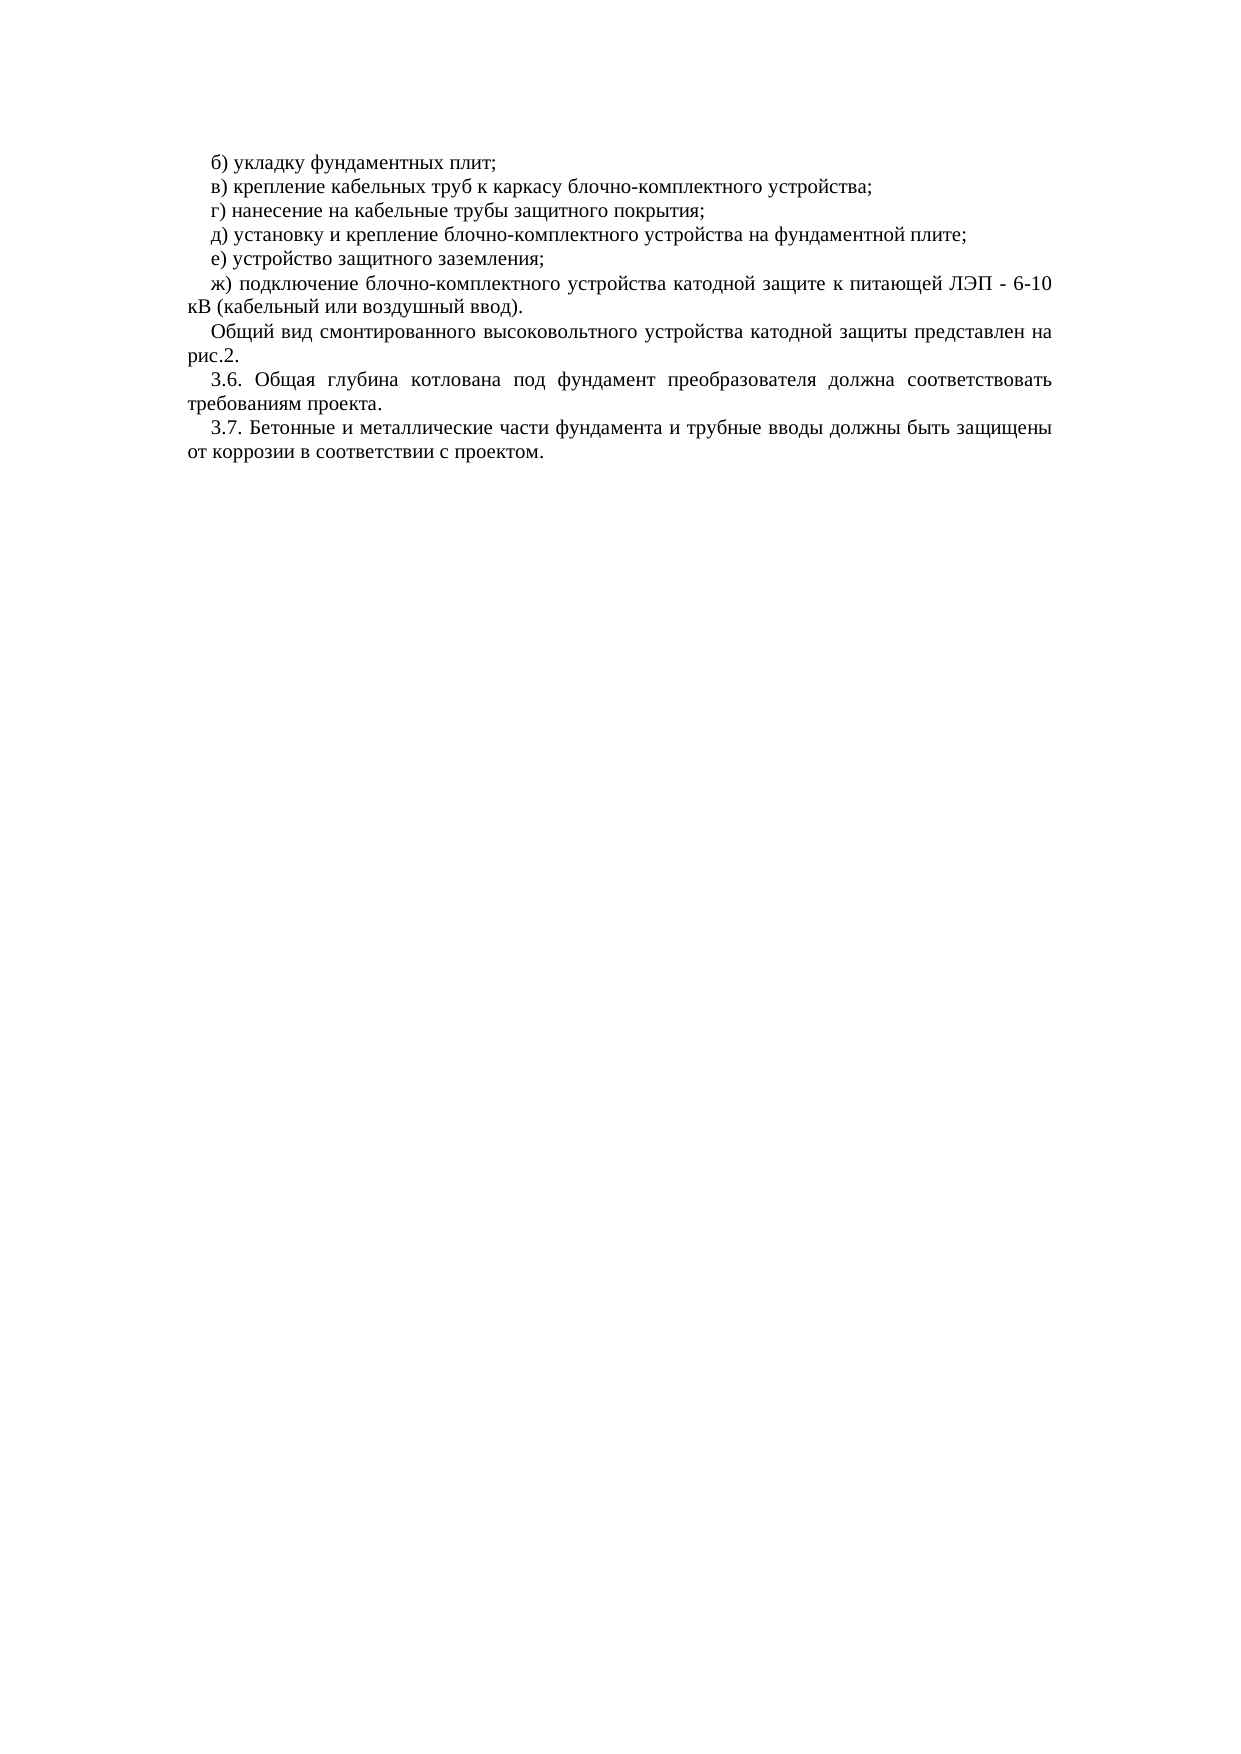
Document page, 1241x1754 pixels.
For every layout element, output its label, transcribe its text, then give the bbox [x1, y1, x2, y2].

text в) крепление кабельных труб к каркасу блочно-комплектного устройства; [187, 174, 1053, 198]
text Общий вид смонтированного высоковольтного устройства катодной защиты представлен на рис.2. [187, 318, 1053, 367]
text 3.6. Общая глубина котлована под фундамент преобразователя должна соответствовать требованиям проекта. [187, 367, 1053, 415]
text 3.7. Бетонные и металлические части фундамента и трубные вводы должны быть защищены от коррозии в соответствии с проектом. [187, 415, 1053, 463]
text е) устройство защитного заземления; [187, 246, 1053, 270]
text д) установку и крепление блочно-комплектного устройства на фундаментной плите; [187, 222, 1053, 246]
text ж) подключение блочно-комплектного устройства катодной защите к питающей ЛЭП - 6-10 кВ (кабельный или воздушный ввод). [187, 270, 1053, 318]
text б) укладку фундаментных плит; [187, 150, 1053, 174]
text г) нанесение на кабельные трубы защитного покрытия; [187, 198, 1053, 222]
